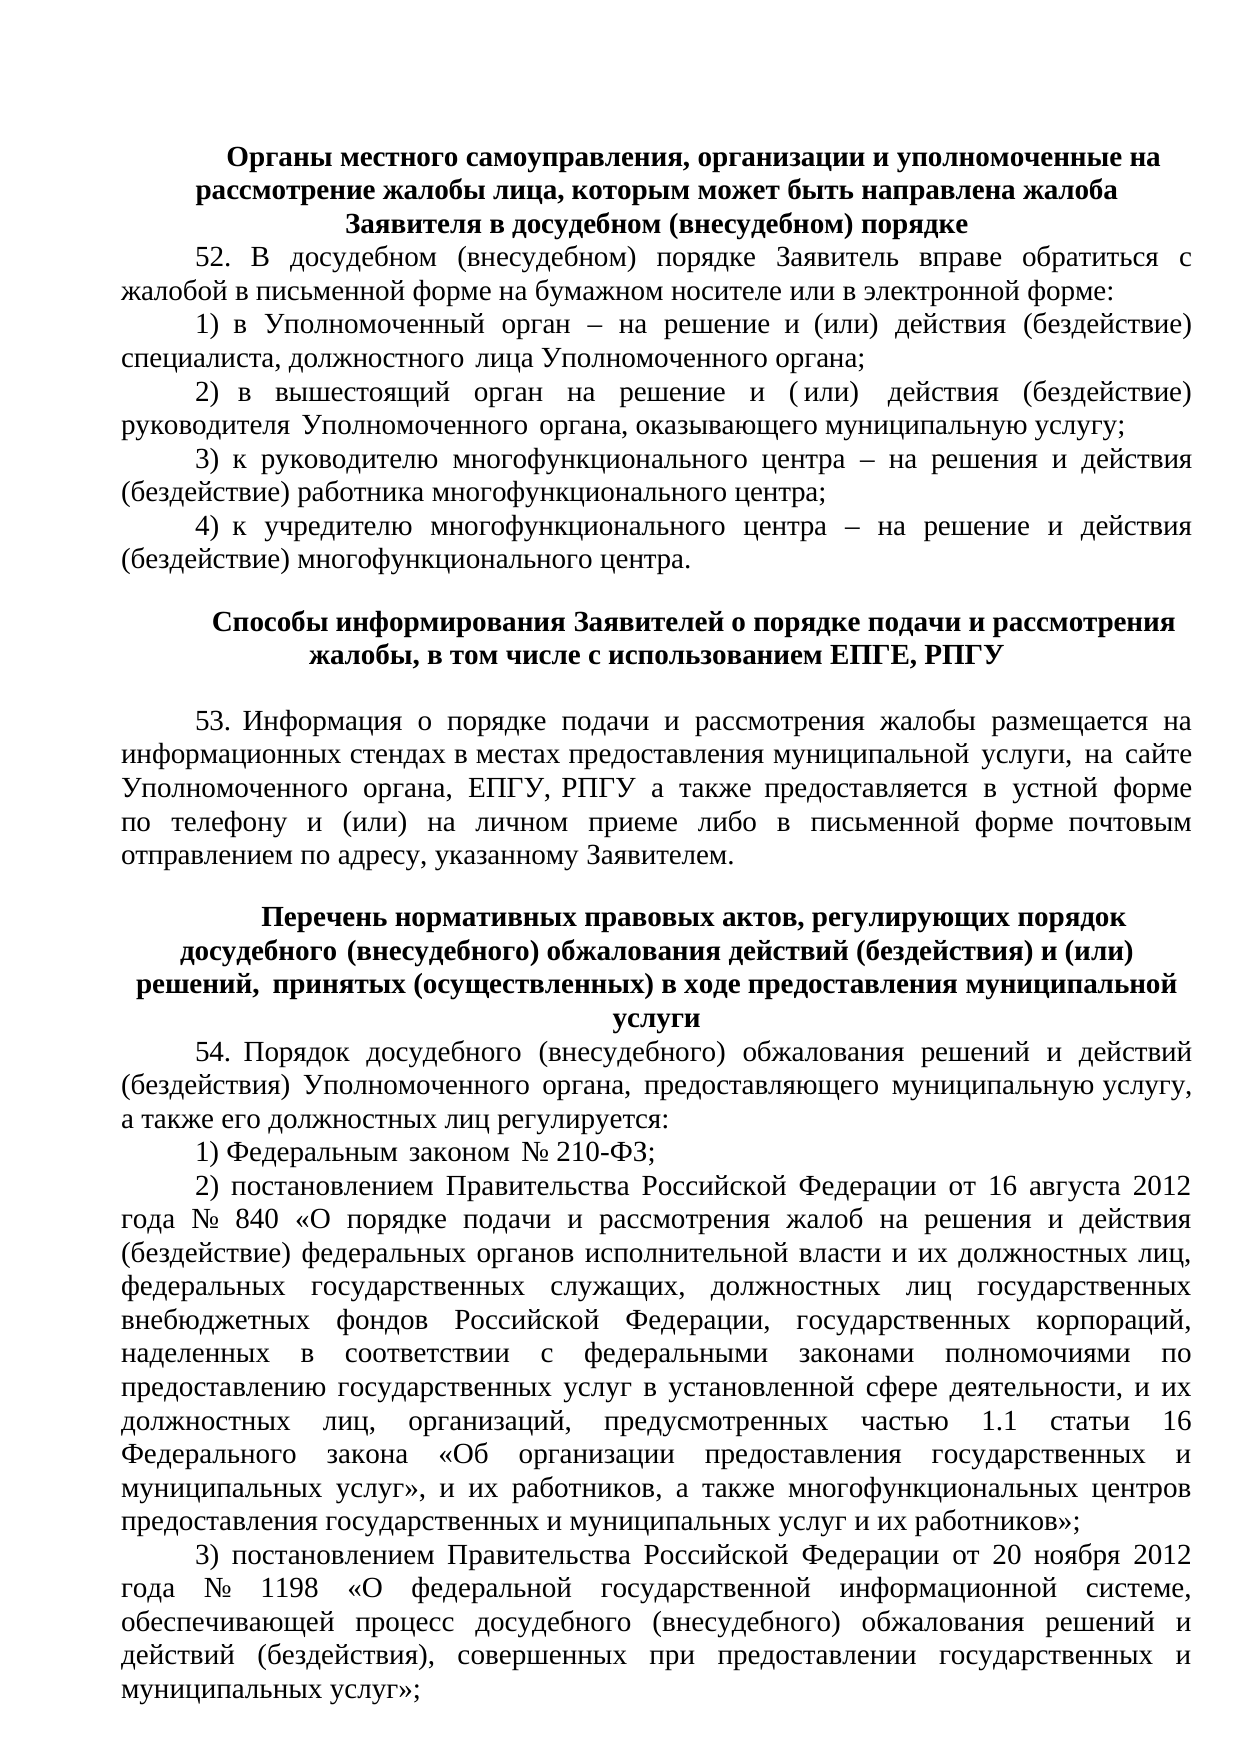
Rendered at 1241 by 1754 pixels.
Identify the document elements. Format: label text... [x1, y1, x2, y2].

text 52. В досудебном (внесудебном) порядке Заявитель вправе обратиться с жалобой в письменной форме на бумажном носителе или в электронной форме: [121, 239, 1192, 307]
text 53. Информация о порядке подачи и рассмотрения жалобы размещается на информационных стендах в местах предоставления муниципальной услуги, на сайте Уполномоченного органа, ЕПГУ, РПГУ а также предоставляется в устной форме по телефону и (или) на личном приеме либо в письменной форме почтовым отправлением по адресу, указанному Заявителем. [121, 703, 1192, 871]
text 4) к учредителю многофункционального центра – на решение и действия (бездействие) многофункционального центра. [121, 508, 1192, 575]
subtitle Перечень нормативных правовых актов, регулирующих порядок досудебного (внесудебного) обжалования действий (бездействия) и (или) решений, принятых (осуществленных) в ходе предоставления муниципальной услуги [121, 899, 1192, 1034]
text 54. Порядок досудебного (внесудебного) обжалования решений и действий (бездействия) Уполномоченного органа, предоставляющего муниципальную услугу, а также его должностных лиц регулируется: [121, 1034, 1192, 1134]
text 3) постановлением Правительства Российской Федерации от 20 ноября 2012 года № 1198 «О федеральной государственной информационной системе, обеспечивающей процесс досудебного (внесудебного) обжалования решений и действий (бездействия), совершенных при предоставлении государственных и муниципальных услуг»; [121, 1537, 1192, 1704]
text 1) в Уполномоченный орган – на решение и (или) действия (бездействие) специалиста, должностного лица Уполномоченного органа; [121, 307, 1192, 374]
subtitle Органы местного самоуправления, организации и уполномоченные на рассмотрение жалобы лица, которым может быть направлена жалоба Заявителя в досудебном (внесудебном) порядке [121, 139, 1192, 239]
text 3) к руководителю многофункционального центра – на решения и действия (бездействие) работника многофункционального центра; [121, 441, 1192, 508]
text 1) Федеральным законом № 210-ФЗ; [121, 1134, 1192, 1168]
text 2) в вышестоящий орган на решение и (или) действия (бездействие) руководителя Уполномоченного органа, оказывающего муниципальную услугу; [121, 374, 1192, 441]
text 2) постановлением Правительства Российской Федерации от 16 августа 2012 года № 840 «О порядке подачи и рассмотрения жалоб на решения и действия (бездействие) федеральных органов исполнительной власти и их должностных лиц, федеральных государственных служащих, должностных лиц государственных внебюджетных фондов Российской Федерации, государственных корпораций, наделенных в соответствии с федеральными законами полномочиями по предоставлению государственных услуг в установленной сфере деятельности, и их должностных лиц, организаций, предусмотренных частью 1.1 статьи 16 Федерального закона «Об организации предоставления государственных и муниципальных услуг», и их работников, а также многофункциональных центров предоставления государственных и муниципальных услуг и их работников»; [121, 1168, 1192, 1537]
subtitle Способы информирования Заявителей о порядке подачи и рассмотрения жалобы, в том числе с использованием ЕПГЕ, РПГУ [121, 604, 1192, 671]
